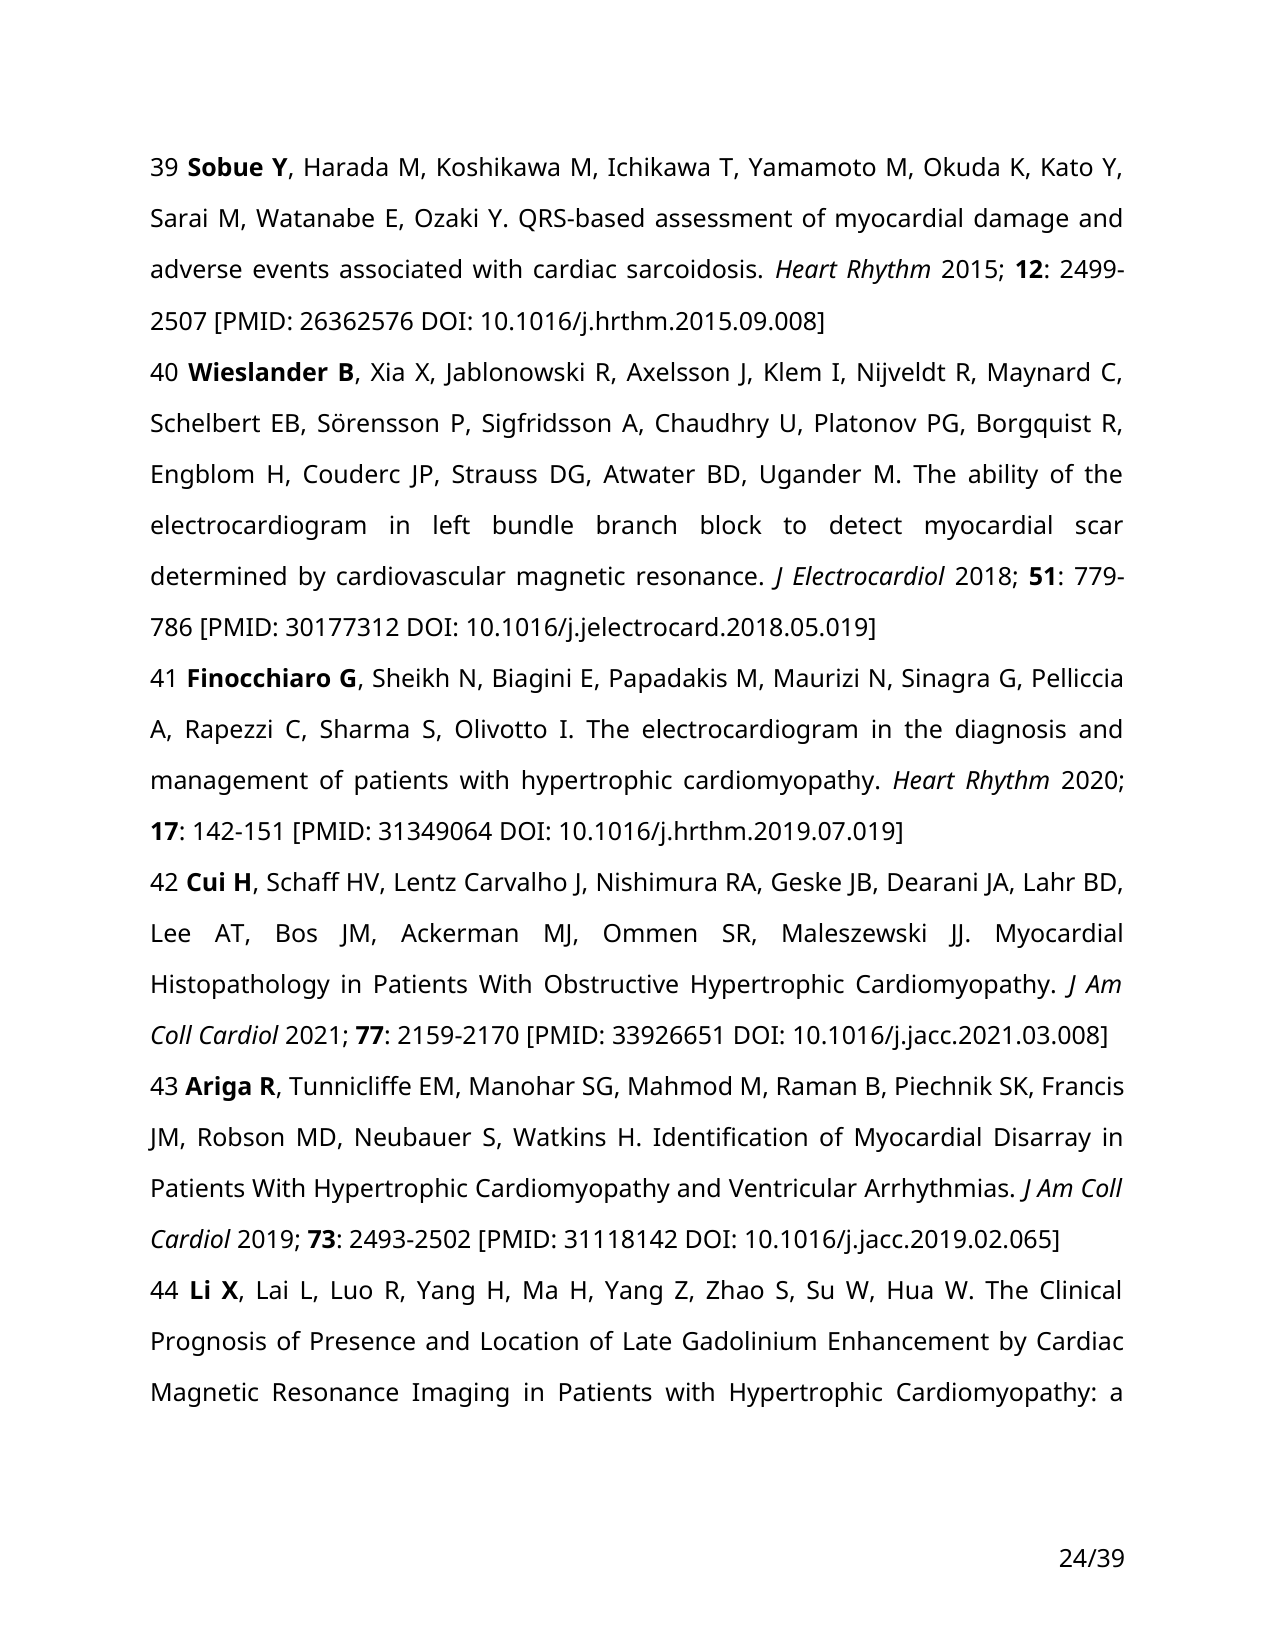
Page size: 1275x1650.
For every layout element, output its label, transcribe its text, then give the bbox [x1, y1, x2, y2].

text 40 Wieslander B, Xia X, Jablonowski R, Axelsson J, Klem I, Nijveldt R, Maynard C, Schelbert EB, Sörensson P, Sigfridsson A, Chaudhry U, Platonov PG, Borgquist R, Engblom H, Couderc JP, Strauss DG, Atwater BD, Ugander M. The ability of the electrocardiogram in left bundle branch block to detect myocardial scar determined by cardiovascular magnetic resonance. J Electrocardiol 2018; 51: 779-786 [PMID: 30177312 DOI: 10.1016/j.jelectrocard.2018.05.019] [150, 354, 1125, 643]
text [150, 1273, 1125, 1409]
text 43 Ariga R, Tunnicliffe EM, Manohar SG, Mahmod M, Raman B, Piechnik SK, Francis JM, Robson MD, Neubauer S, Watkins H. Identification of Myocardial Disarray in Patients With Hypertrophic Cardiomyopathy and Ventricular Arrhythmias. J Am Coll Cardiol 2019; 73: 2493-2502 [PMID: 31118142 DOI: 10.1016/j.jacc.2019.02.065] [150, 1069, 1125, 1256]
text 41 Finocchiaro G, Sheikh N, Biagini E, Papadakis M, Maurizi N, Sinagra G, Pelliccia A, Rapezzi C, Sharma S, Olivotto I. The electrocardiogram in the diagnosis and management of patients with hypertrophic cardiomyopathy. Heart Rhythm 2020; 17: 142-151 [PMID: 31349064 DOI: 10.1016/j.hrthm.2019.07.019] [150, 660, 1125, 848]
text 39 Sobue Y, Harada M, Koshikawa M, Ichikawa T, Yamamoto M, Okuda K, Kato Y, Sarai M, Watanabe E, Ozaki Y. QRS-based assessment of myocardial damage and adverse events associated with cardiac sarcoidosis. Heart Rhythm 2015; 12: 2499-2507 [PMID: 26362576 DOI: 10.1016/j.hrthm.2015.09.008] [150, 150, 1125, 337]
text 42 Cui H, Schaff HV, Lentz Carvalho J, Nishimura RA, Geske JB, Dearani JA, Lahr BD, Lee AT, Bos JM, Ackerman MJ, Ommen SR, Maleszewski JJ. Myocardial Histopathology in Patients With Obstructive Hypertrophic Cardiomyopathy. J Am Coll Cardiol 2021; 77: 2159-2170 [PMID: 33926651 DOI: 10.1016/j.jacc.2021.03.008] [150, 864, 1125, 1052]
